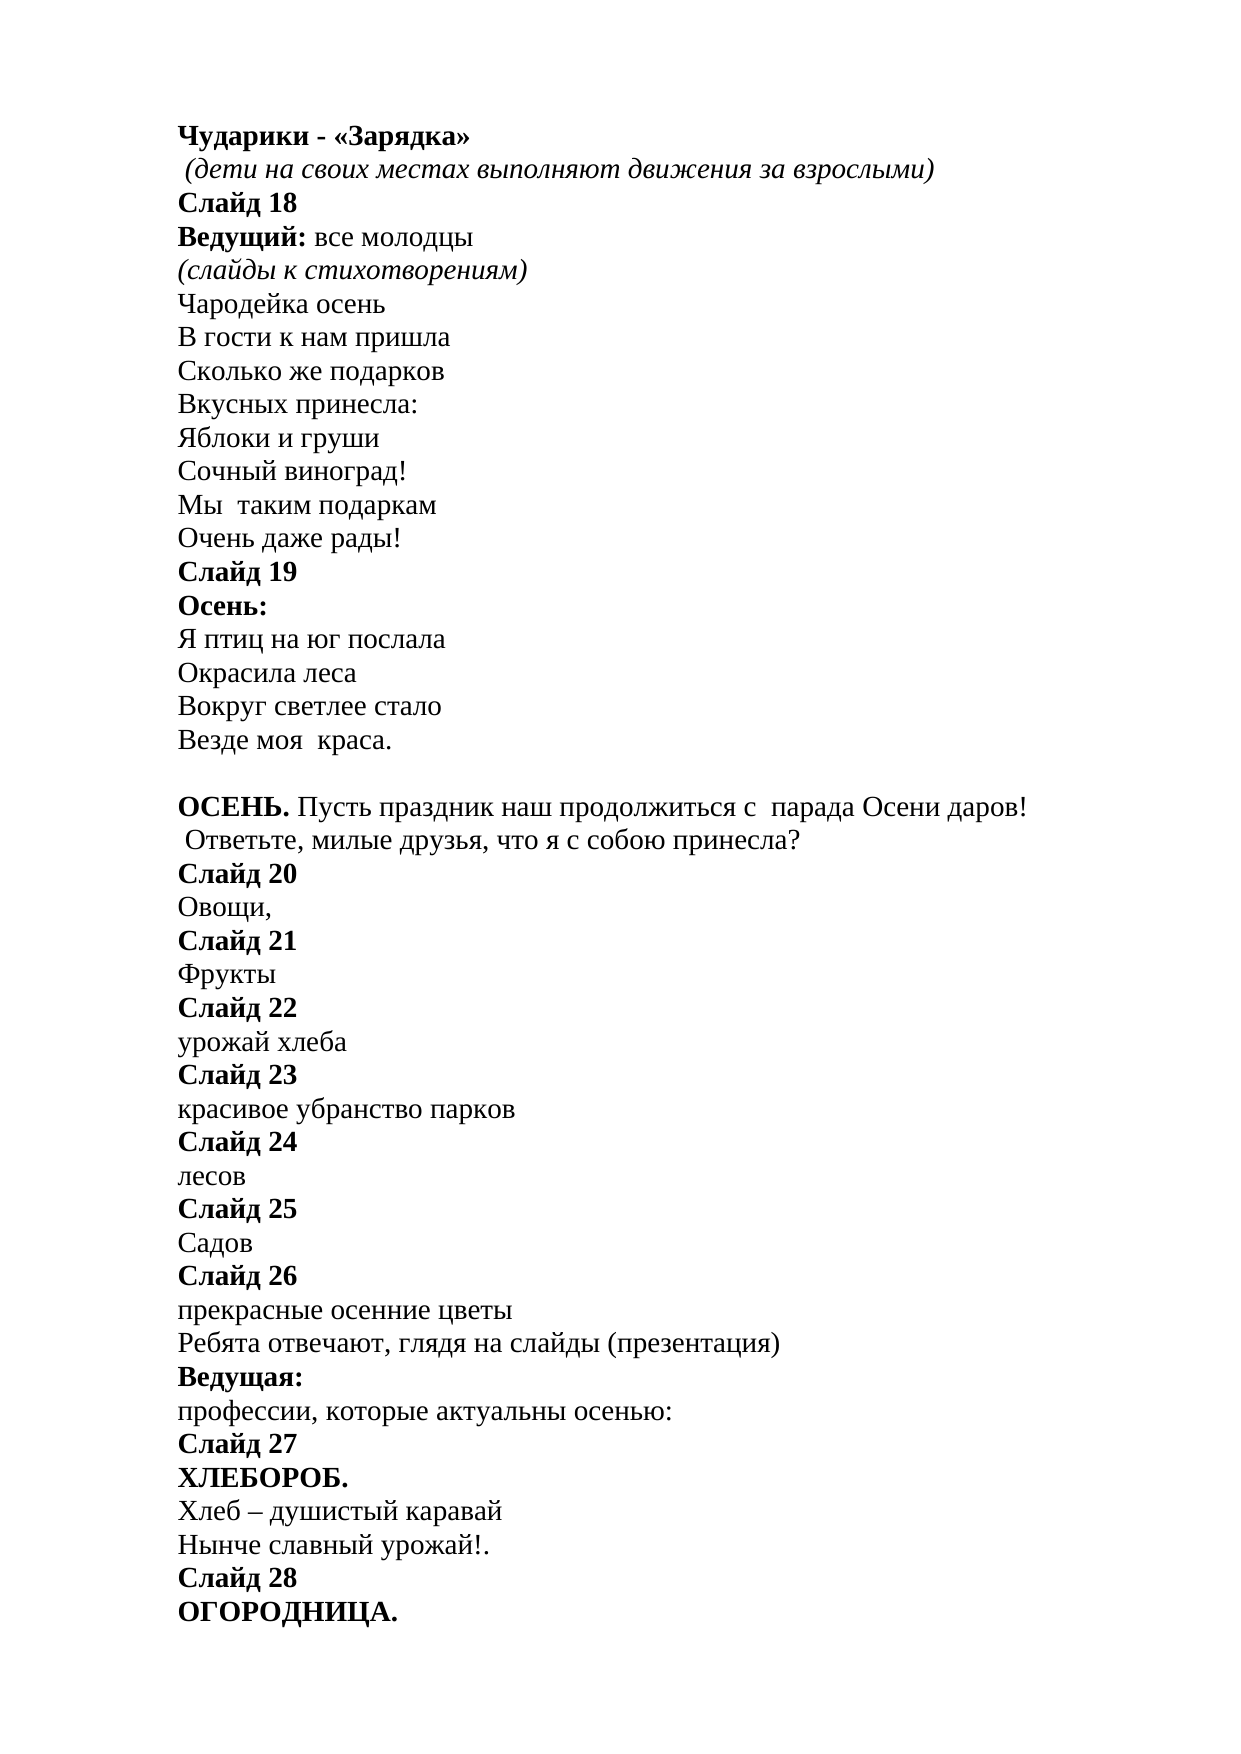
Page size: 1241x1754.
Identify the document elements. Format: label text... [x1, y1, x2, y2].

text Слайд 22 [177, 990, 1152, 1024]
text профессии, которые актуальны осенью: [177, 1393, 1152, 1426]
text Ответьте, милые друзья, что я с собою принесла? [177, 822, 1152, 856]
text Вкусных принесла: [177, 386, 1152, 420]
text ОСЕНЬ. Пусть праздник наш продолжиться с парада Осени даров! [177, 789, 1152, 822]
text Слайд 21 [177, 923, 1152, 957]
text Ребята отвечают, глядя на слайды (презентация) [177, 1326, 1152, 1359]
text Чударики - «Зарядка» [177, 118, 1152, 152]
text В гости к нам пришла [177, 319, 1152, 353]
text Садов [177, 1225, 1152, 1258]
text Вокруг светлее стало [177, 688, 1152, 722]
text (слайды к стихотворениям) [177, 252, 1152, 286]
text Слайд 19 [177, 554, 1152, 588]
text ОГОРОДНИЦА. [177, 1594, 1152, 1627]
text Сочный виноград! [177, 453, 1152, 487]
text Ведущая: [177, 1359, 1152, 1393]
text (дети на своих местах выполняют движения за взрослыми) [177, 152, 1152, 185]
text Сколько же подарков [177, 353, 1152, 386]
text Хлеб – душистый каравай [177, 1493, 1152, 1527]
text Слайд 25 [177, 1191, 1152, 1225]
text Слайд 23 [177, 1057, 1152, 1091]
text Яблоки и груши [177, 420, 1152, 453]
text лесов [177, 1158, 1152, 1191]
text Везде моя краса. [177, 722, 1152, 755]
text Окрасила леса [177, 655, 1152, 688]
text Слайд 28 [177, 1560, 1152, 1594]
text Я птиц на юг послала [177, 621, 1152, 655]
text урожай хлеба [177, 1024, 1152, 1057]
text Мы таким подаркам [177, 487, 1152, 521]
text Чародейка осень [177, 286, 1152, 319]
text Слайд 24 [177, 1124, 1152, 1158]
text Слайд 26 [177, 1258, 1152, 1292]
text Слайд 18 [177, 185, 1152, 219]
text ХЛЕБОРОБ. [177, 1460, 1152, 1493]
text Слайд 27 [177, 1426, 1152, 1460]
text прекрасные осенние цветы [177, 1292, 1152, 1326]
text Фрукты [177, 957, 1152, 990]
text Очень даже рады! [177, 521, 1152, 554]
text Осень: [177, 588, 1152, 621]
text Ведущий: все молодцы [177, 219, 1152, 252]
text Слайд 20 [177, 856, 1152, 889]
text Овощи, [177, 889, 1152, 923]
text красивое убранство парков [177, 1091, 1152, 1124]
text Нынче славный урожай!. [177, 1527, 1152, 1560]
